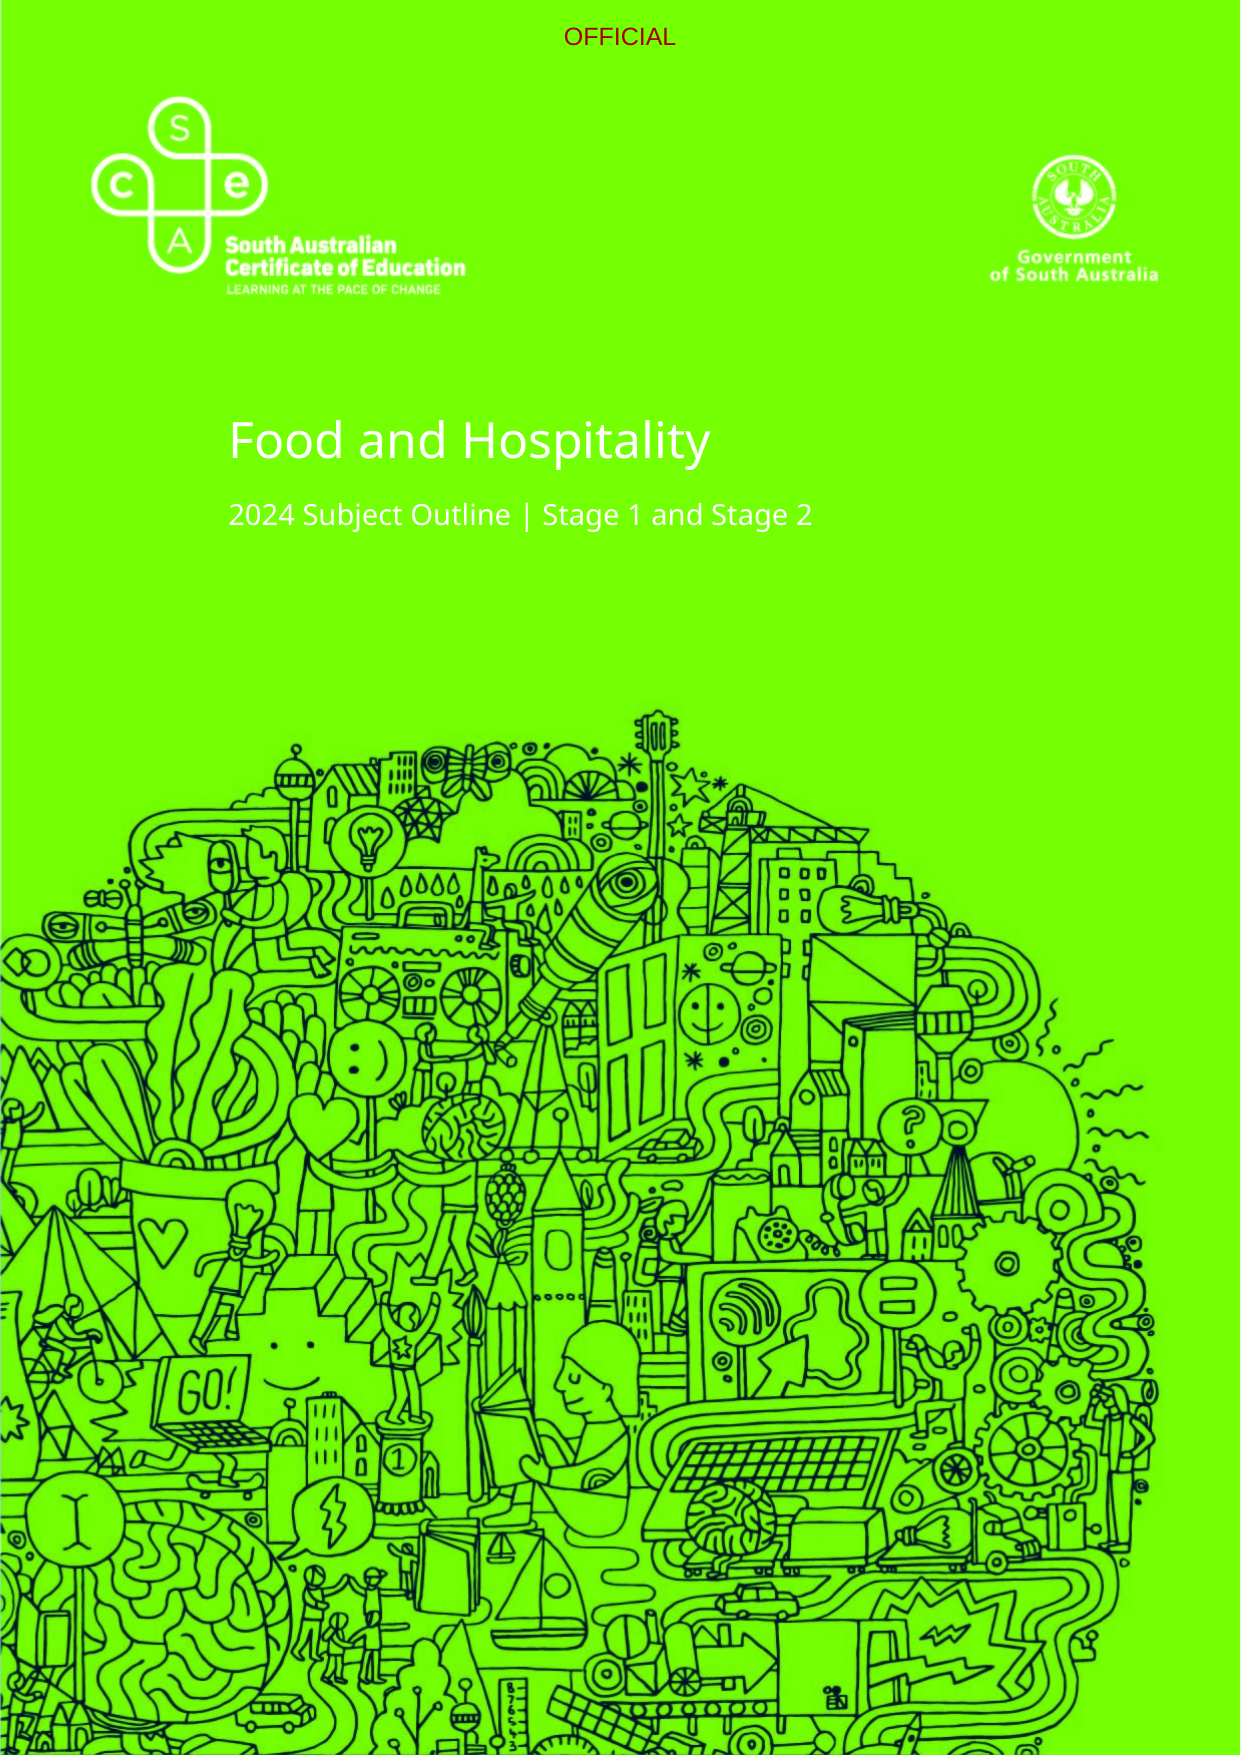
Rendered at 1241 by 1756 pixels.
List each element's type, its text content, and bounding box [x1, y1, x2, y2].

picture [0, 0, 1241, 1755]
text 2024 Subject Outline | Stage 1 and Stage 2 [228, 494, 1165, 534]
text Food and Hospitality [228, 406, 1165, 474]
